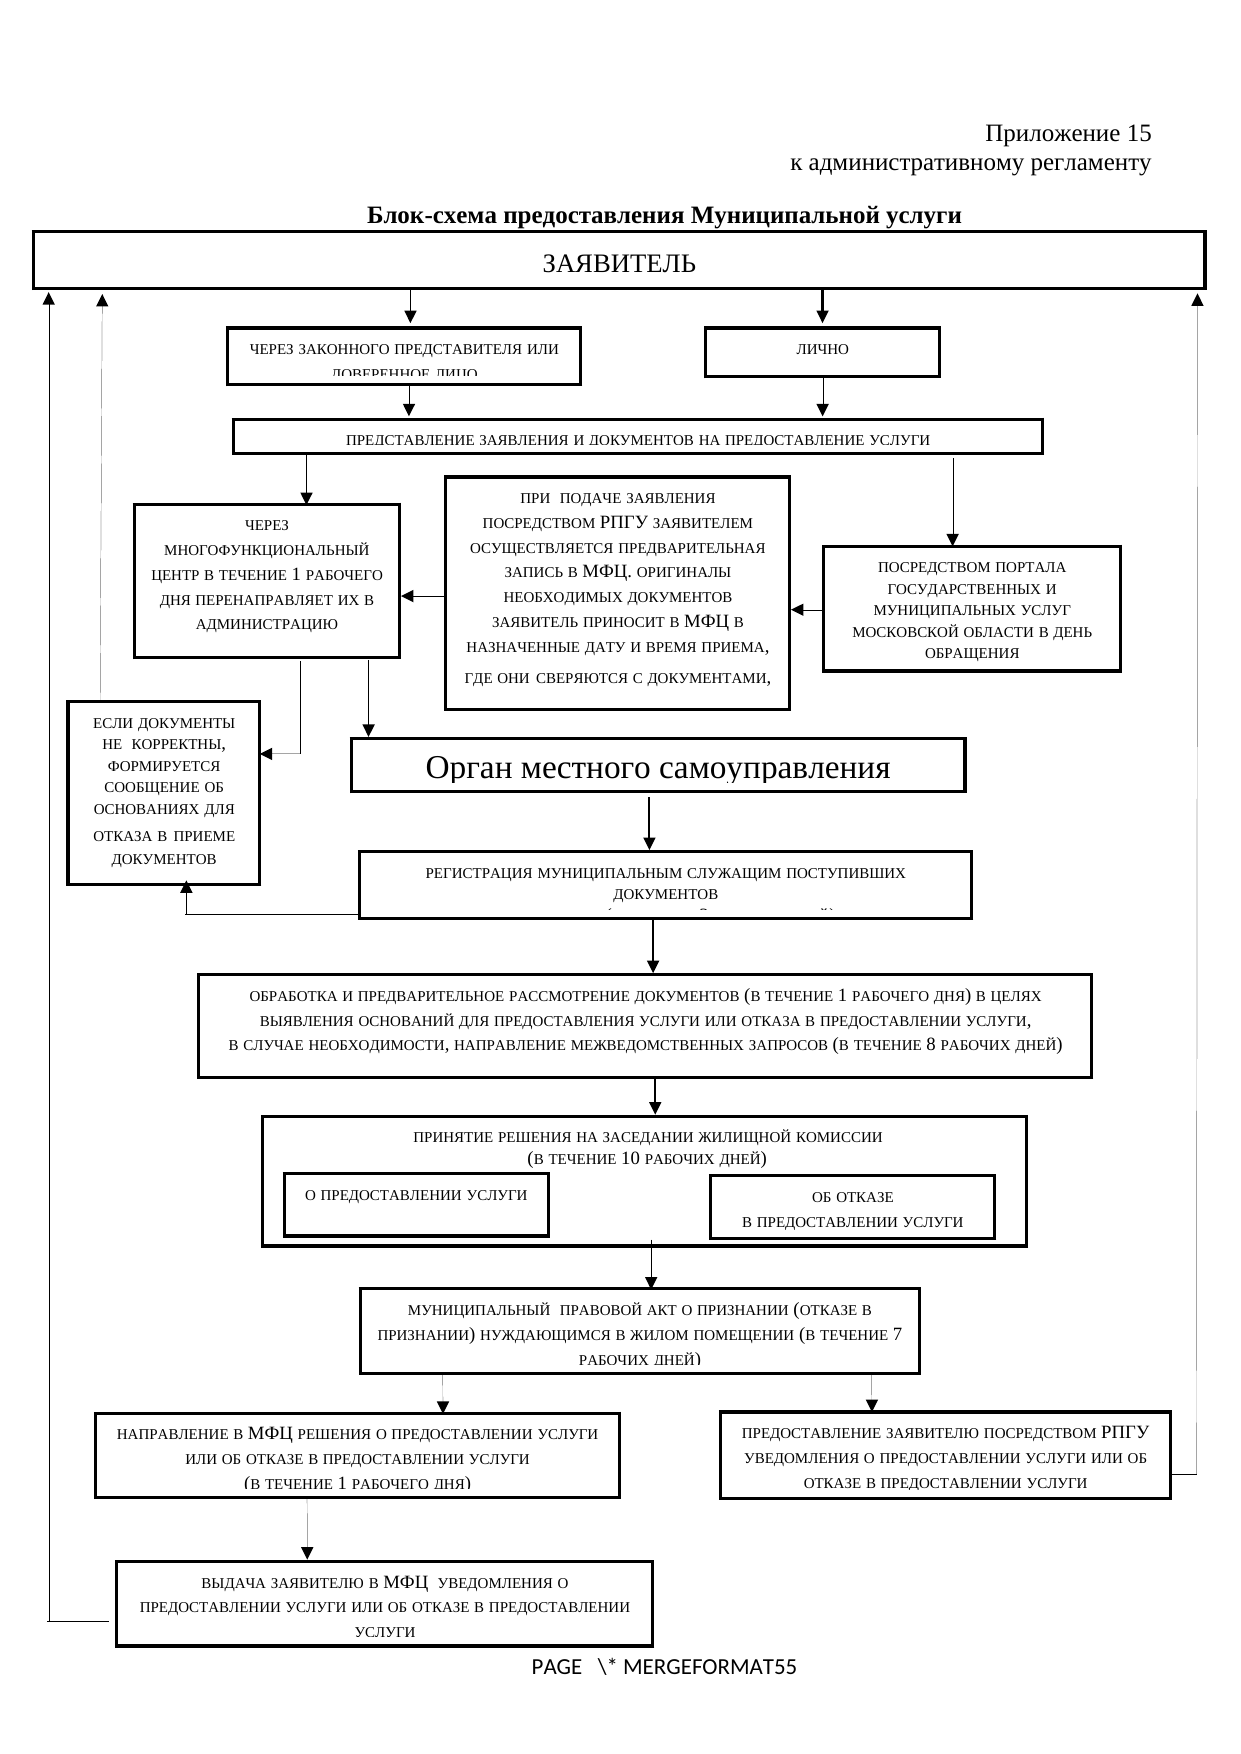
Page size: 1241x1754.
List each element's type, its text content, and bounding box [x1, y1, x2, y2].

text Приложение 15 [177, 118, 1152, 147]
text Блок-схема предоставления Муниципальной услуги [177, 201, 1152, 229]
text к административному регламенту [177, 147, 1152, 176]
